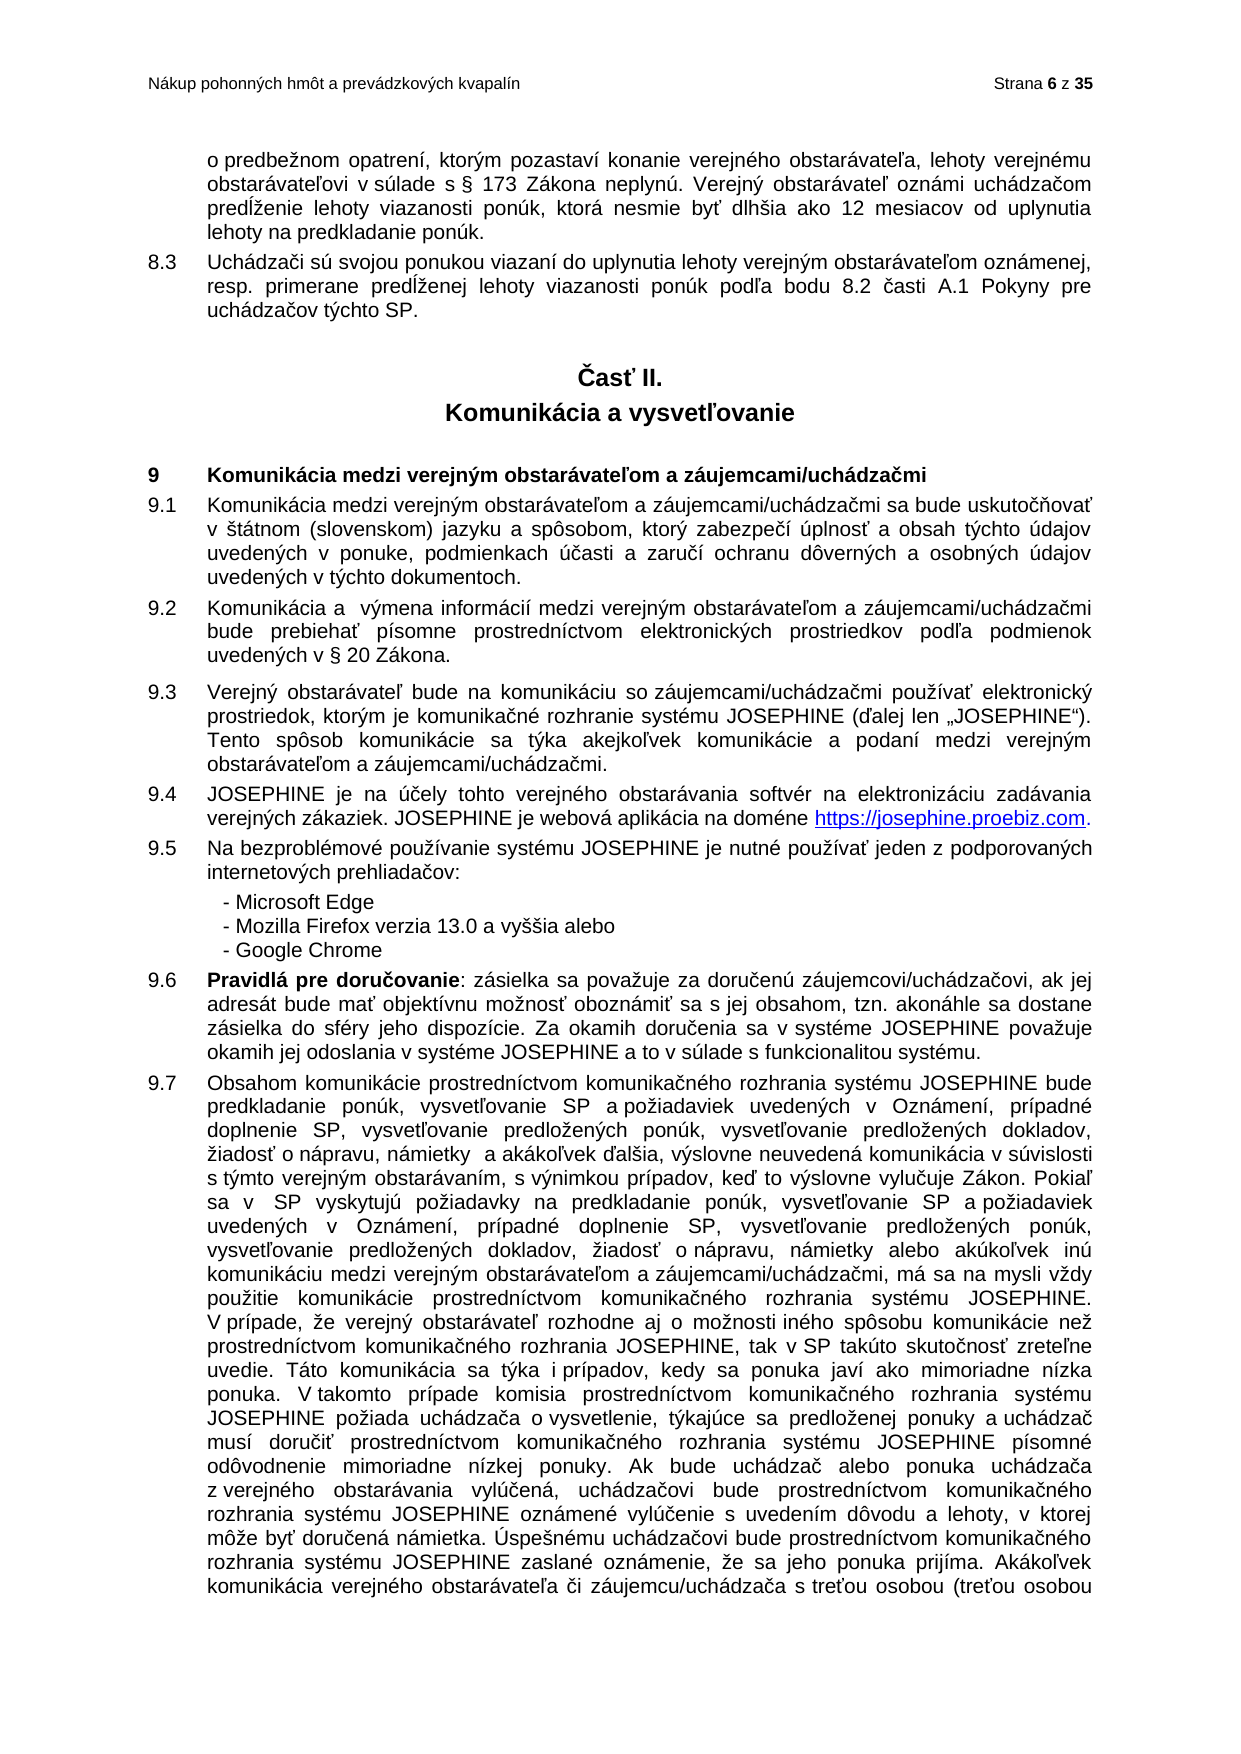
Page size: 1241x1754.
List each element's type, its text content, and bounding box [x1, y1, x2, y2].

list - Microsoft Edge [223, 890, 1092, 914]
subtitle Komunikácia a vysvetľovanie [148, 398, 1092, 427]
text - Google Chrome [193, 938, 1092, 962]
text 9.3 Verejný obstarávateľ bude na komunikáciu so záujemcami/uchádzačmi používať elektronický prostriedok, ktorým je komunikačné rozhranie systému JOSEPHINE (ďalej len „JOSEPHINE“). Tento spôsob komunikácie sa týka akejkoľvek komunikácie a podaní medzi verejným obstarávateľom a záujemcami/uchádzačmi. [148, 680, 1092, 776]
text 9.4 JOSEPHINE je na účely tohto verejného obstarávania softvér na elektronizáciu zadávania verejných zákaziek. JOSEPHINE je webová aplikácia na doméne https://josephine.proebiz.com. [148, 782, 1092, 830]
text 9.6 Pravidlá pre doručovanie: zásielka sa považuje za doručenú záujemcovi/uchádzačovi, ak jej adresát bude mať objektívnu možnosť oboznámiť sa s jej obsahom, tzn. akonáhle sa dostane zásielka do sféry jeho dispozície. Za okamih doručenia sa v systéme JOSEPHINE považuje okamih jej odoslania v systéme JOSEPHINE a to v súlade s funkcionalitou systému. [148, 968, 1092, 1064]
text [148, 1070, 1092, 1597]
list - Mozilla Firefox verzia 13.0 a vyššia alebo [223, 914, 1092, 938]
text 9.1 Komunikácia medzi verejným obstarávateľom a záujemcami/uchádzačmi sa bude uskutočňovať v štátnom (slovenskom) jazyku a spôsobom, ktorý zabezpečí úplnosť a obsah týchto údajov uvedených v ponuke, podmienkach účasti a zaručí ochranu dôverných a osobných údajov uvedených v týchto dokumentoch. [148, 493, 1092, 589]
subtitle Komunikácia medzi verejným obstarávateľom a záujemcami/uchádzačmi [148, 463, 1092, 487]
text 8.3 Uchádzači sú svojou ponukou viazaní do uplynutia lehoty verejným obstarávateľom oznámenej, resp. primerane predĺženej lehoty viazanosti ponúk podľa bodu 8.2 časti A.1 Pokyny pre uchádzačov týchto SP. [148, 250, 1092, 322]
list Komunikácia a výmena informácií medzi verejným obstarávateľom a záujemcami/uchádzačmi bude prebiehať písomne prostredníctvom elektronických prostriedkov podľa podmienok uvedených v § 20 Zákona. [148, 595, 1092, 667]
text 9.5 Na bezproblémové používanie systému JOSEPHINE je nutné používať jeden z podporovaných internetových prehliadačov: [148, 836, 1092, 884]
subtitle Časť II. [148, 363, 1092, 392]
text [148, 148, 1092, 243]
